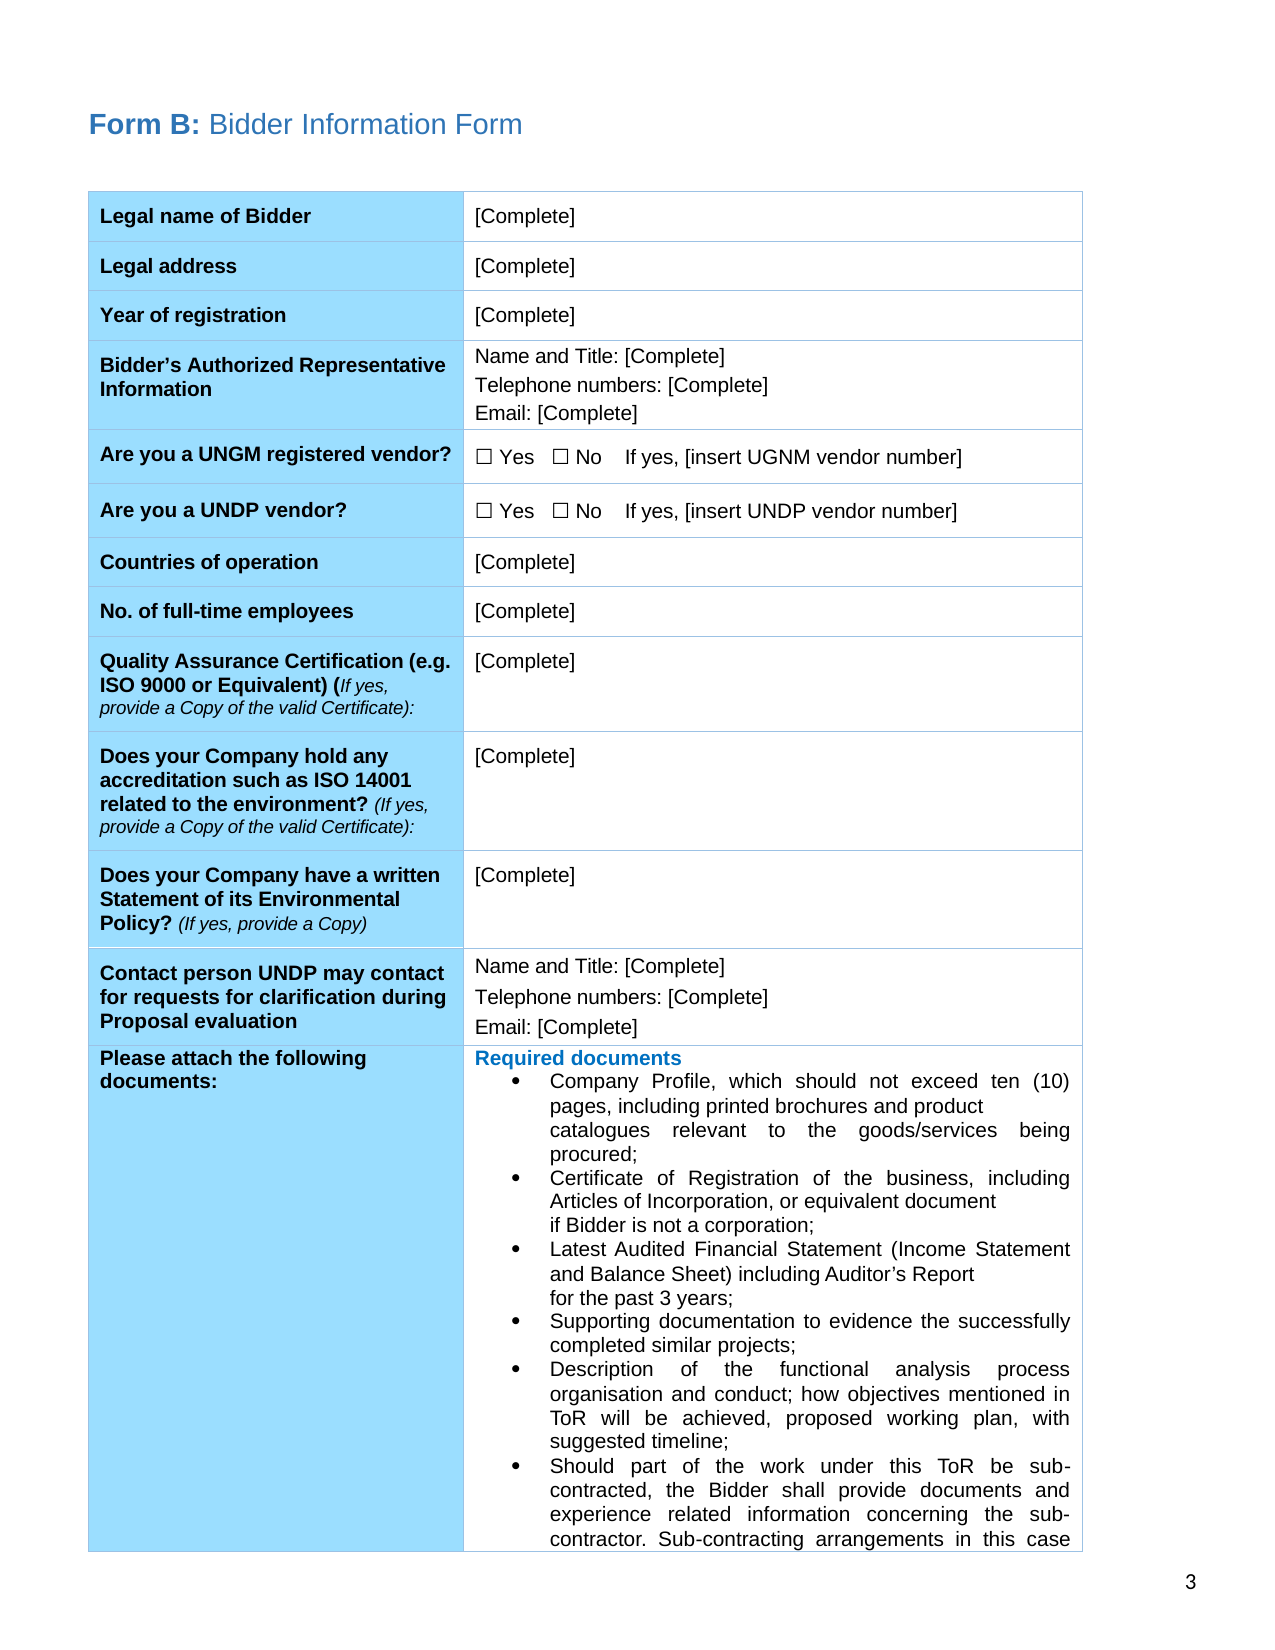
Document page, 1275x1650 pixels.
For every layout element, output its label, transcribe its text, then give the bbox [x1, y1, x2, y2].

table_cell Bidder’s Authorized Representative Information [89, 341, 463, 429]
table_cell [Complete] [464, 242, 1082, 290]
table_cell [Complete] [464, 637, 1082, 731]
table_cell Yes No If yes, [insert UGNM vendor number] [464, 430, 1082, 483]
subtitle Form B: Bidder Information Form [89, 107, 1196, 141]
table_cell Name and Title: [Complete] Telephone numbers: [Complete] Email: [Complete] [464, 949, 1082, 1045]
table_cell [Complete] [464, 851, 1082, 947]
table_cell Countries of operation [89, 538, 463, 586]
table_cell [Complete] [464, 291, 1082, 340]
table_cell [Complete] [464, 538, 1082, 586]
table_cell Does your Company hold any accreditation such as ISO 14001 related to the environment? (If yes, provide a Copy of the valid Certificate): [89, 732, 463, 850]
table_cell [89, 1046, 463, 1551]
table_cell [Complete] [464, 732, 1082, 850]
table_cell Quality Assurance Certification (e.g. ISO 9000 or Equivalent) (If yes, provide a Copy of the valid Certificate): [89, 637, 463, 731]
table_header Legal name of Bidder [89, 192, 463, 241]
table_cell No. of full-time employees [89, 587, 463, 636]
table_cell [464, 1046, 1082, 1551]
table_header [Complete] [464, 192, 1082, 241]
table_cell Are you a UNDP vendor? [89, 484, 463, 537]
table_cell [Complete] [464, 587, 1082, 636]
table_cell Legal address [89, 242, 463, 290]
table_cell Does your Company have a written Statement of its Environmental Policy? (If yes, provide a Copy) [89, 851, 463, 947]
table_cell Yes No If yes, [insert UNDP vendor number] [464, 484, 1082, 537]
table_cell Name and Title: [Complete] Telephone numbers: [Complete] Email: [Complete] [464, 341, 1082, 429]
table_cell Year of registration [89, 291, 463, 340]
table_cell Contact person UNDP may contact for requests for clarification during Proposal evaluation [89, 949, 463, 1045]
table_cell Are you a UNGM registered vendor? [89, 430, 463, 483]
